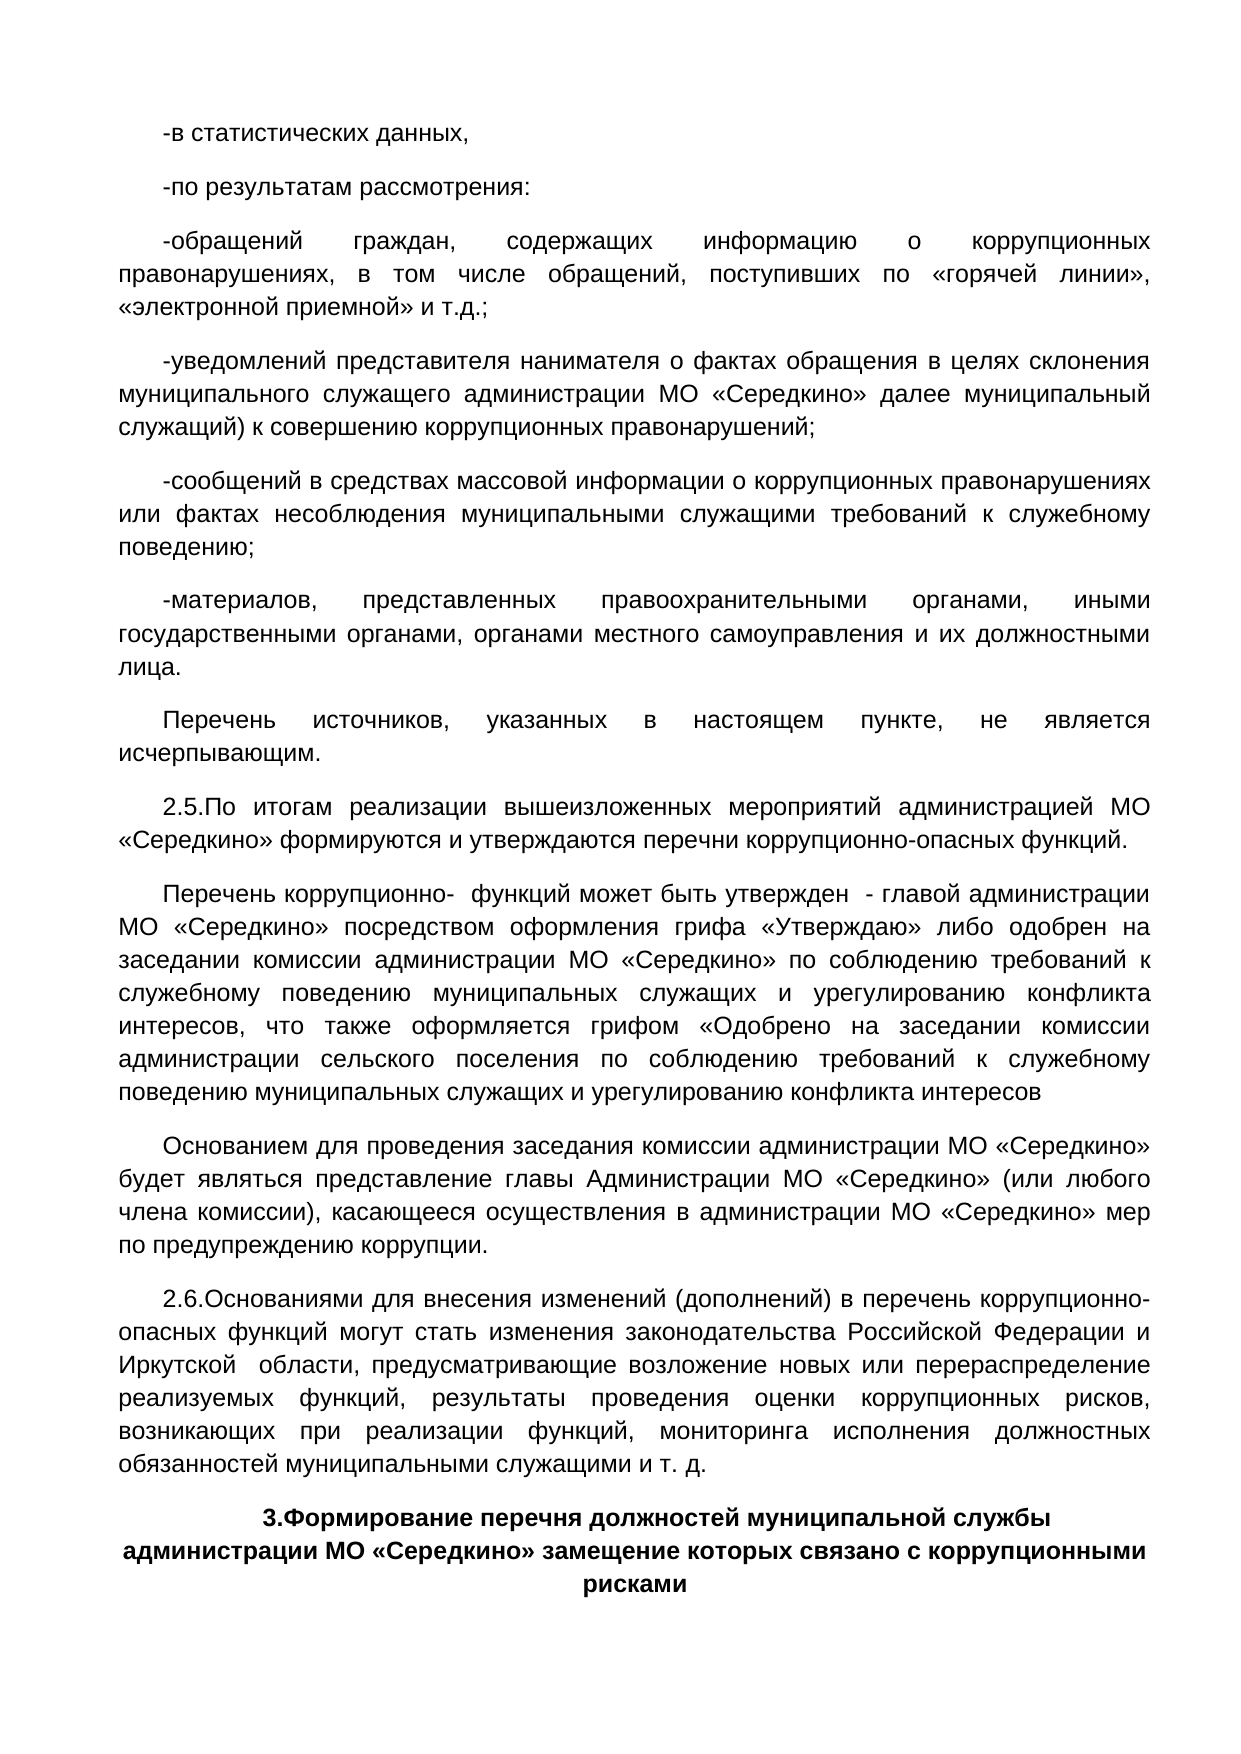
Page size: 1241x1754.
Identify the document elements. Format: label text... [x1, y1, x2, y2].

text 3.Формирование перечня должностей муниципальной службы администрации МО «Середкино» замещение которых связано с коррупционными рисками [118, 1503, 1152, 1598]
text -материалов, представленных правоохранительными органами, иными государственными органами, органами местного самоуправления и их должностными лица. [118, 586, 1152, 680]
text -уведомлений представителя нанимателя о фактах обращения в целях склонения муниципального служащего администрации МО «Середкино» далее муниципальный служащий) к совершению коррупционных правонарушений; [118, 346, 1152, 441]
text Перечень коррупционно- функций может быть утвержден - главой администрации МО «Середкино» посредством оформления грифа «Утверждаю» либо одобрен на заседании комиссии администрации МО «Середкино» по соблюдению требований к служебному поведению муниципальных служащих и урегулированию конфликта интересов, что также оформляется грифом «Одобрено на заседании комиссии администрации сельского поселения по соблюдению требований к служебному поведению муниципальных служащих и урегулированию конфликта интересов [118, 879, 1152, 1106]
text Перечень источников, указанных в настоящем пункте, не является исчерпывающим. [118, 705, 1152, 767]
text -сообщений в средствах массовой информации о коррупционных правонарушениях или фактах несоблюдения муниципальными служащими требований к служебному поведению; [118, 466, 1152, 560]
text -обращений граждан, содержащих информацию о коррупционных правонарушениях, в том числе обращений, поступивших по «горячей линии», «электронной приемной» и т.д.; [118, 226, 1152, 321]
text 2.5.По итогам реализации вышеизложенных мероприятий администрацией МО «Середкино» формируются и утверждаются перечни коррупционно-опасных функций. [118, 792, 1152, 854]
text -в статистических данных, [118, 118, 1152, 147]
text Основанием для проведения заседания комиссии администрации МО «Середкино» будет являться представление главы Администрации МО «Середкино» (или любого члена комиссии), касающееся осуществления в администрации МО «Середкино» мер по предупреждению коррупции. [118, 1131, 1152, 1259]
text -по результатам рассмотрения: [118, 172, 1152, 201]
text 2.6.Основаниями для внесения изменений (дополнений) в перечень коррупционно-опасных функций могут стать изменения законодательства Российской Федерации и Иркутской области, предусматривающие возложение новых или перераспределение реализуемых функций, результаты проведения оценки коррупционных рисков, возникающих при реализации функций, мониторинга исполнения должностных обязанностей муниципальными служащими и т. д. [118, 1284, 1152, 1478]
